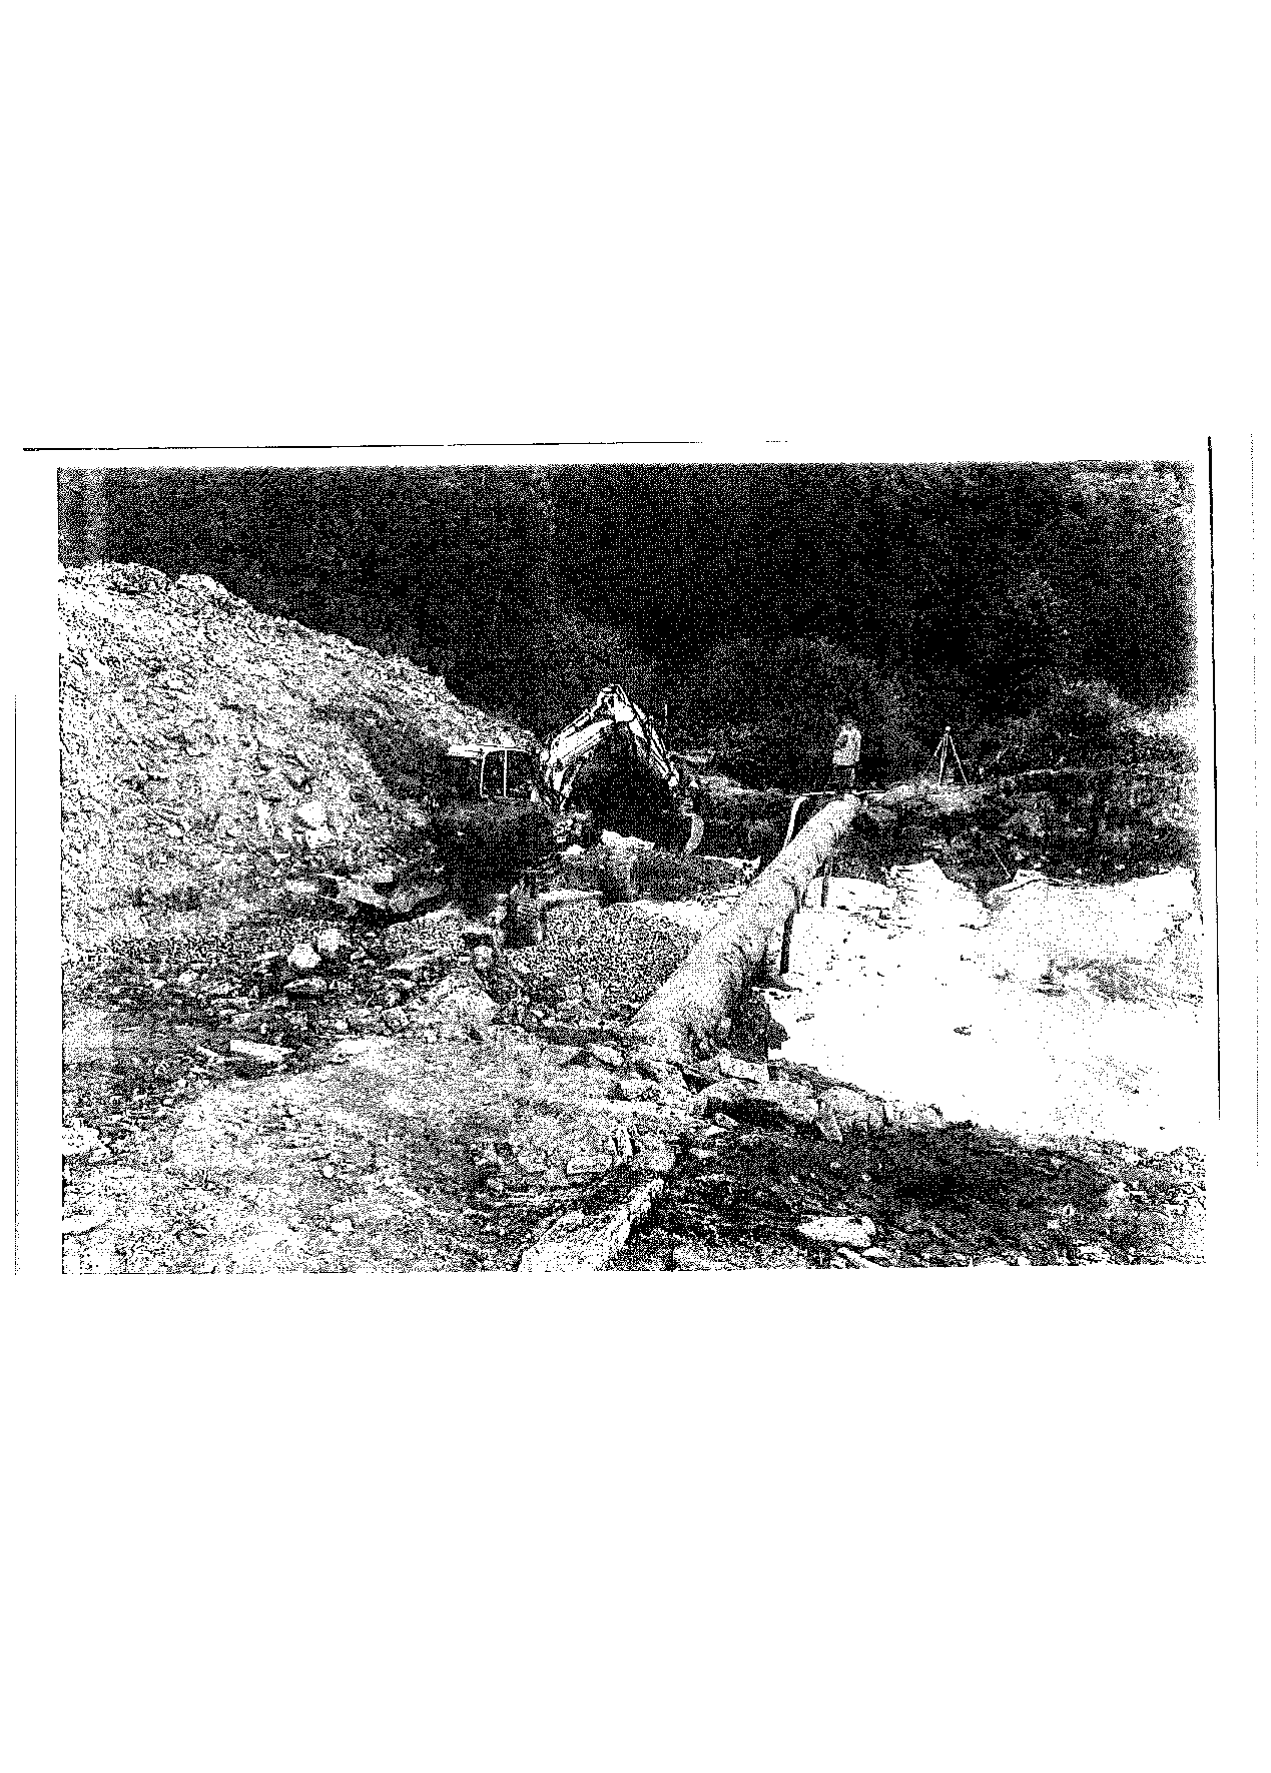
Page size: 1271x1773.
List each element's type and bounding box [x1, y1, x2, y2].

picture [15, 434, 1258, 1275]
